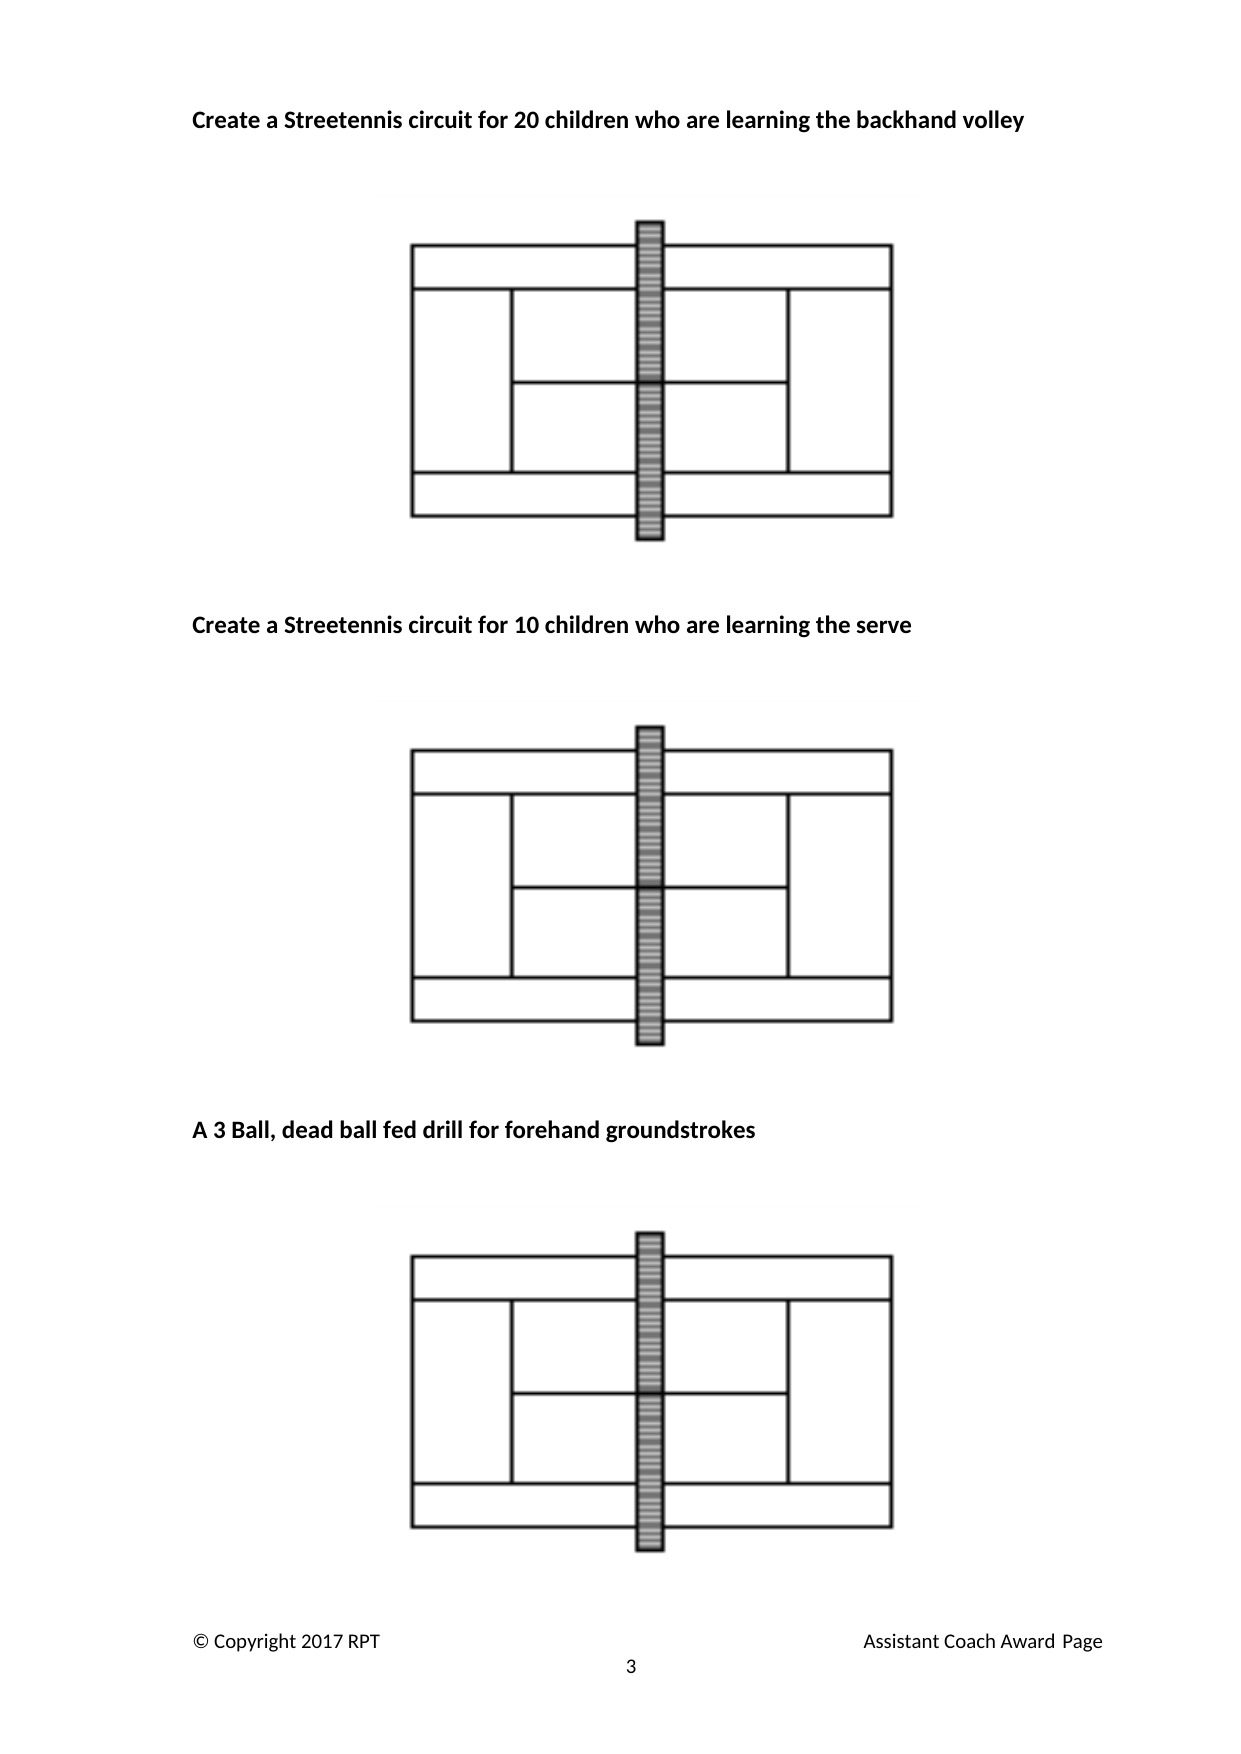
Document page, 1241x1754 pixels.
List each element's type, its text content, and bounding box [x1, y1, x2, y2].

text Create a Streetennis circuit for 20 children who are learning the backhand volley [192, 104, 1107, 134]
picture [375, 700, 924, 1084]
text A 3 Ball, dead ball fed drill for forehand groundstrokes [192, 1114, 1107, 1145]
picture [375, 195, 924, 579]
picture [375, 1206, 924, 1590]
text Create a Streetennis circuit for 10 children who are learning the serve [192, 609, 1107, 640]
